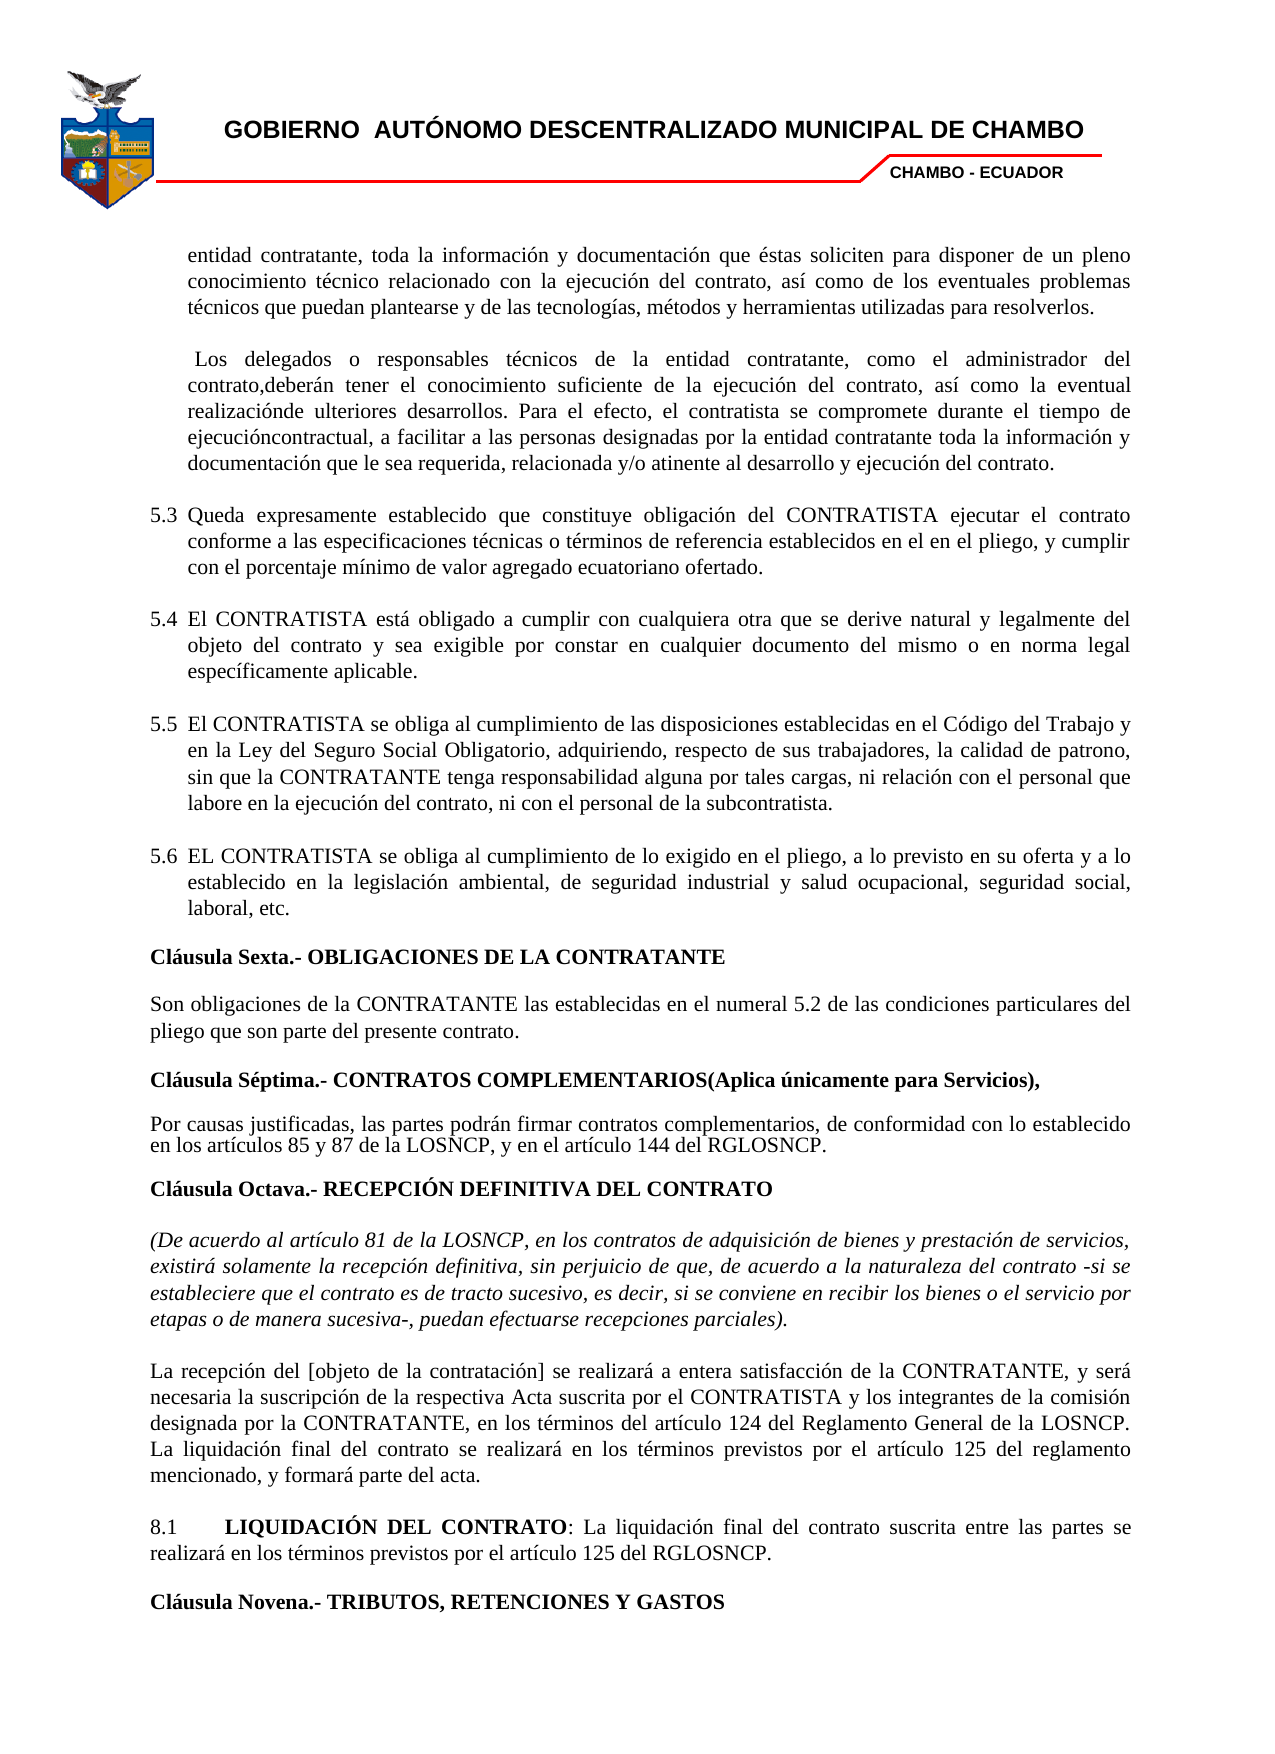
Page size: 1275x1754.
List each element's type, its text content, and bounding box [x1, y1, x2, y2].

list Queda expresamente establecido que constituye obligación del CONTRATISTA ejecutar el contrato conforme a las especificaciones técnicas o términos de referencia establecidos en el en el pliego, y cumplir con el porcentaje mínimo de valor agregado ecuatoriano ofertado. [150, 502, 1132, 580]
text Los delegados o responsables técnicos de la entidad contratante, como el administrador del contrato,deberán tener el conocimiento suficiente de la ejecución del contrato, así como la eventual realizaciónde ulteriores desarrollos. Para el efecto, el contratista se compromete durante el tiempo de ejecucióncontractual, a facilitar a las personas designadas por la entidad contratante toda la información y documentación que le sea requerida, relacionada y/o atinente al desarrollo y ejecución del contrato. [187, 346, 1132, 476]
text Son obligaciones de la CONTRATANTE las establecidas en el numeral 5.2 de las condiciones particulares del pliego que son parte del presente contrato. [150, 990, 1132, 1043]
list El CONTRATISTA está obligado a cumplir con cualquiera otra que se derive natural y legalmente del objeto del contrato y sea exigible por constar en cualquier documento del mismo o en norma legal específicamente aplicable. [150, 606, 1132, 684]
text Cláusula Octava.- RECEPCIÓN DEFINITIVA DEL CONTRATO [150, 1179, 1132, 1201]
text La recepción del [objeto de la contratación] se realizará a entera satisfacción de la CONTRATANTE, y será necesaria la suscripción de la respectiva Acta suscrita por el CONTRATISTA y los integrantes de la comisión designada por la CONTRATANTE, en los términos del artículo 124 del Reglamento General de la LOSNCP. La liquidación final del contrato se realizará en los términos previstos por el artículo 125 del reglamento mencionado, y formará parte del acta. [150, 1357, 1132, 1487]
text Por causas justificadas, las partes podrán firmar contratos complementarios, de conformidad con lo establecido en los artículos 85 y 87 de la LOSNCP, y en el artículo 144 del RGLOSNCP. [150, 1113, 1132, 1157]
list LIQUIDACIÓN DEL CONTRATO: La liquidación final del contrato suscrita entre las partes se realizará en los términos previstos por el artículo 125 del RGLOSNCP. [150, 1513, 1132, 1566]
text Cláusula Sexta.- OBLIGACIONES DE LA CONTRATANTE [150, 947, 1132, 968]
picture [59, 70, 157, 212]
list EL CONTRATISTA se obliga al cumplimiento de lo exigido en el pliego, a lo previsto en su oferta y a lo establecido en la legislación ambiental, de seguridad industrial y salud ocupacional, seguridad social, laboral, etc. [150, 842, 1132, 921]
list El CONTRATISTA se obliga al cumplimiento de las disposiciones establecidas en el Código del Trabajo y en la Ley del Seguro Social Obligatorio, adquiriendo, respecto de sus trabajadores, la calidad de patrono, sin que la CONTRATANTE tenga responsabilidad alguna por tales cargas, ni relación con el personal que labore en la ejecución del contrato, ni con el personal de la subcontratista. [150, 710, 1132, 816]
text Cláusula Novena.- TRIBUTOS, RETENCIONES Y GASTOS [150, 1592, 1132, 1613]
text (De acuerdo al artículo 81 de la LOSNCP, en los contratos de adquisición de bienes y prestación de servicios, existirá solamente la recepción definitiva, sin perjuicio de que, de acuerdo a la naturaleza del contrato -si se estableciere que el contrato es de tracto sucesivo, es decir, si se conviene en recibir los bienes o el servicio por etapas o de manera sucesiva-, puedan efectuarse recepciones parciales). [150, 1227, 1132, 1331]
text Cláusula Séptima.- CONTRATOS COMPLEMENTARIOS(Aplica únicamente para Servicios), [150, 1070, 1132, 1092]
